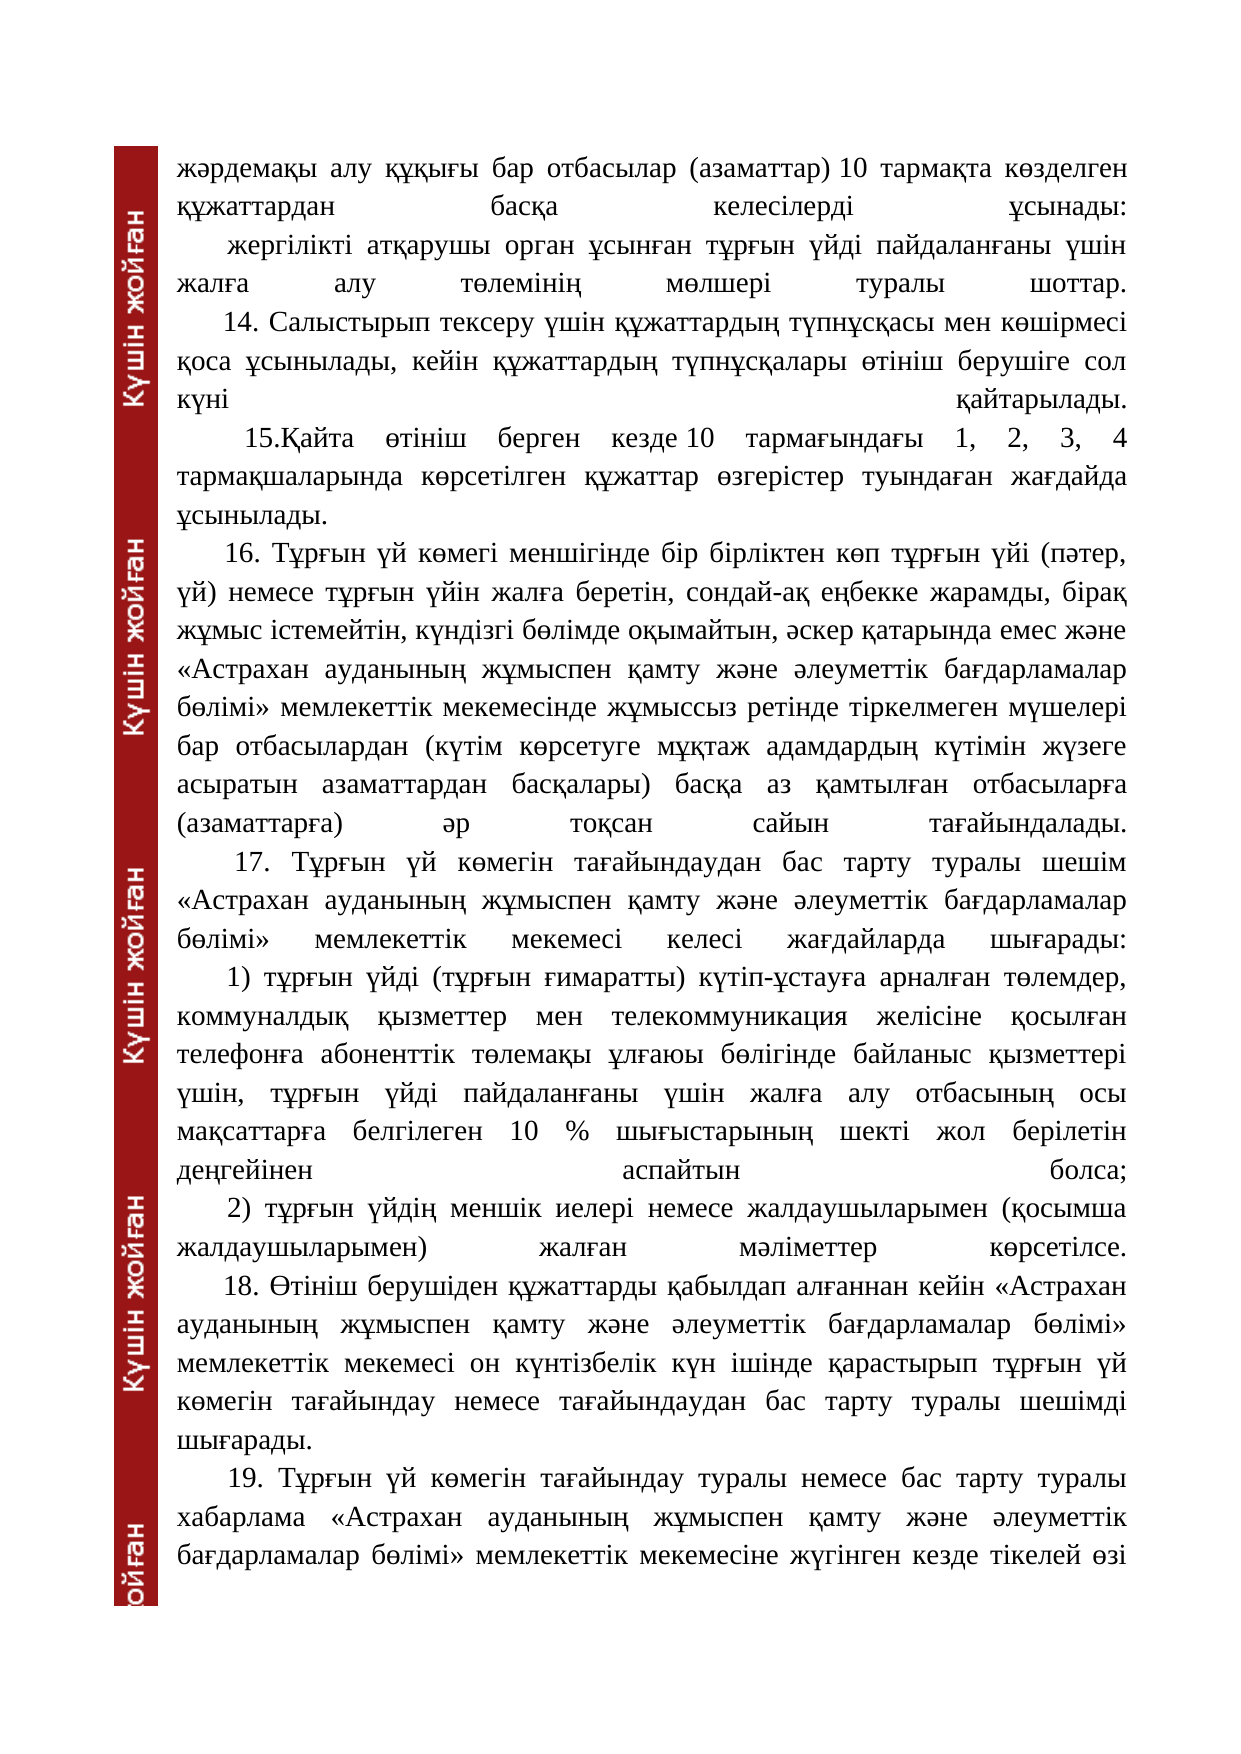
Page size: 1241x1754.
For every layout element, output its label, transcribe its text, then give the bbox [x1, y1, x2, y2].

picture [114, 146, 158, 150]
picture [114, 1571, 158, 1606]
